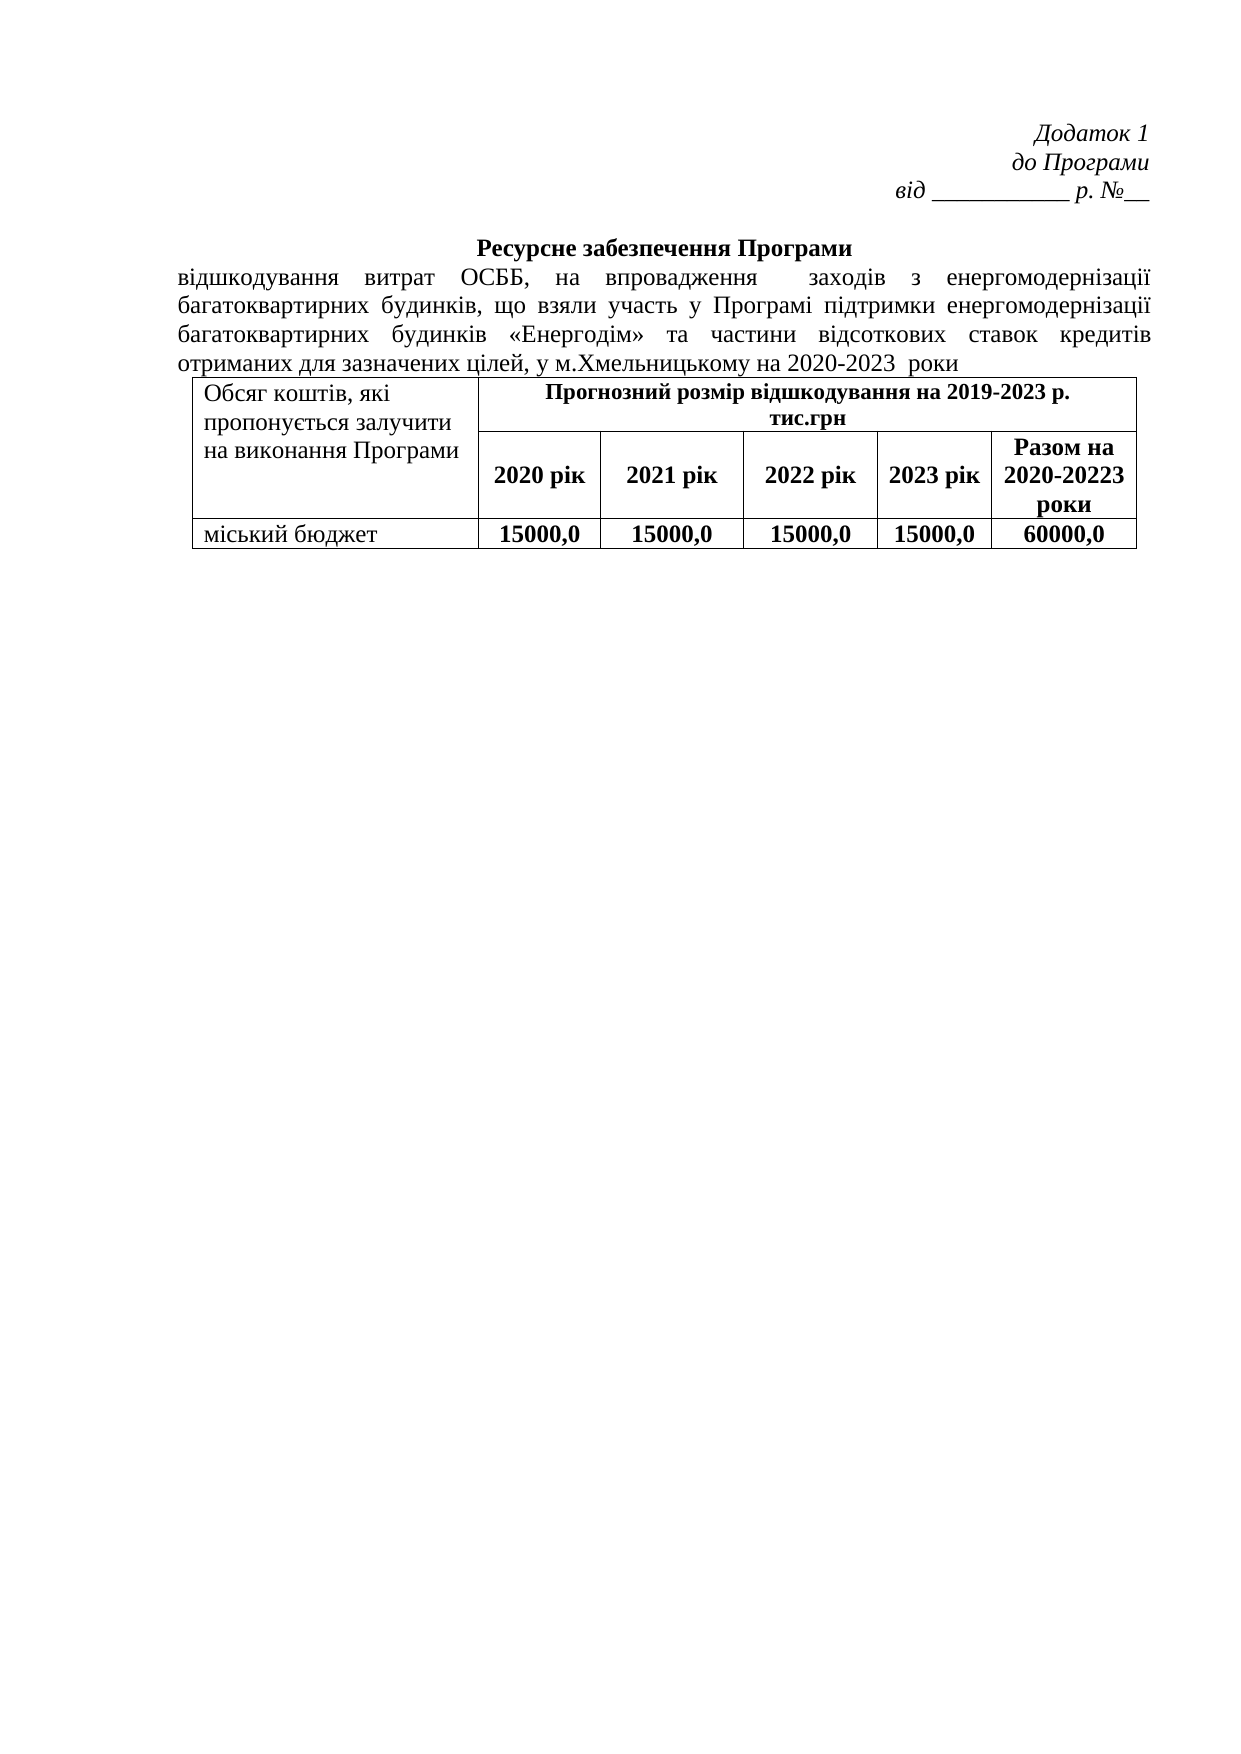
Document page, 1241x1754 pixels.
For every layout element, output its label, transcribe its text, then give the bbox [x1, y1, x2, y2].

table_header Прогнозний розмір відшкодування на 2019-2023 р. тис.грн [479, 378, 1136, 431]
table_header Обсяг коштів, які пропонується залучити на виконання Програми [193, 378, 478, 518]
text відшкодування витрат ОСББ, на впровадження заходів з енергомодернізації багатоквартирних будинків, що взяли участь у Програмі підтримки енергомодернізації багатоквартирних будинків «Енергодім» та частини відсоткових ставок кредитів отриманих для зазначених цілей, у м.Хмельницькому на 2020-2023 роки [177, 262, 1152, 377]
text Додаток 1 [635, 118, 1152, 147]
table_cell 2021 рік [601, 432, 743, 518]
table_cell 2023 рік [878, 432, 991, 518]
table_cell 15000,0 [878, 519, 991, 548]
text до Програми [709, 147, 1152, 176]
table_cell міський бюджет [193, 519, 478, 548]
table_cell 60000,0 [992, 519, 1136, 548]
table_cell 15000,0 [744, 519, 877, 548]
table_cell Разом на 2020-20223 роки [992, 432, 1136, 518]
table_cell 2020 рік [479, 432, 600, 518]
table_cell 15000,0 [601, 519, 743, 548]
text Ресурсне забезпечення Програми [177, 233, 1152, 262]
table_cell 2022 рік [744, 432, 877, 518]
table_cell 15000,0 [479, 519, 600, 548]
text від ___________ р. №__ [709, 176, 1152, 204]
